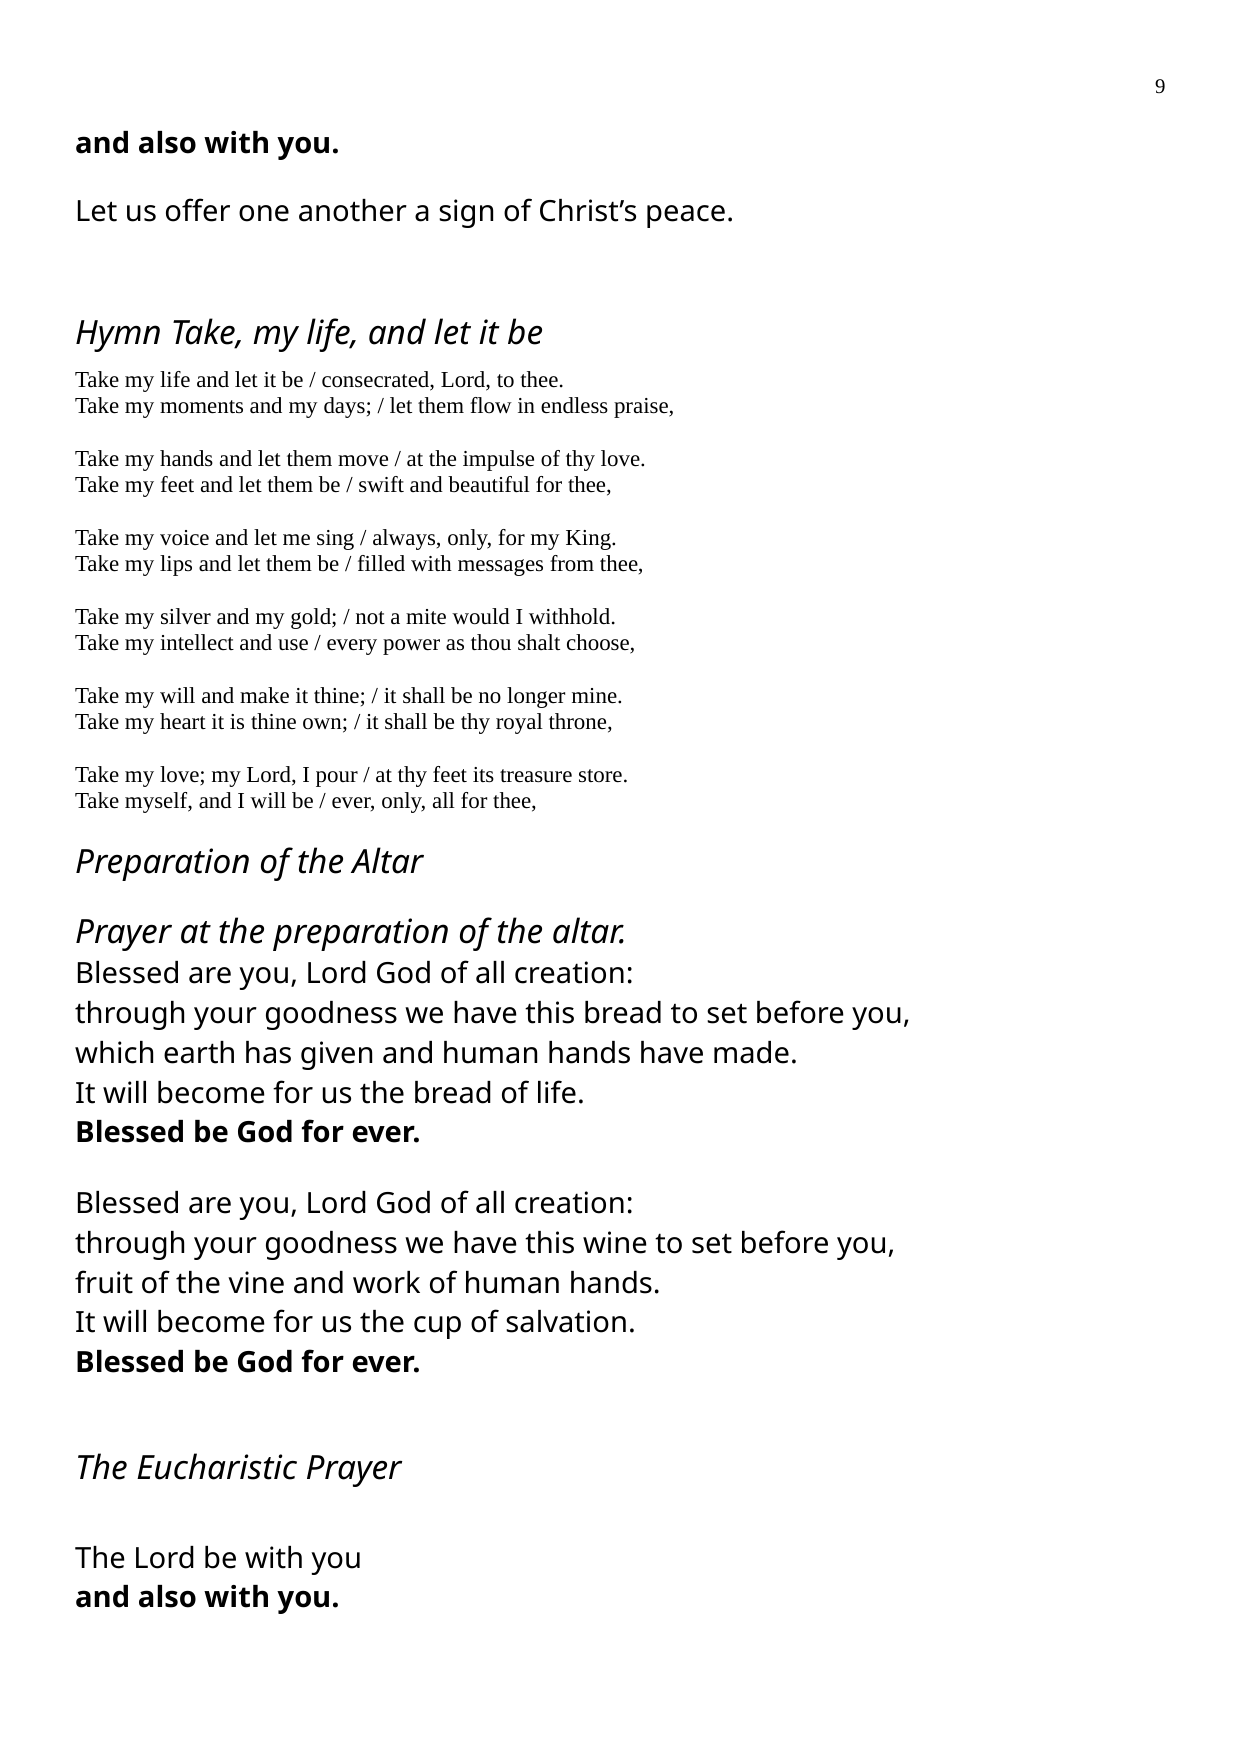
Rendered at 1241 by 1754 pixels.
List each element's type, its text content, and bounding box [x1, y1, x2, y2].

text Preparation of the Altar [75, 838, 1165, 883]
text It will become for us the bread of life. [75, 1072, 1165, 1112]
text Take my life and let it be / consecrated, Lord, to thee. Take my moments and my days; / let them flow in endless praise, [75, 366, 1165, 418]
text The Lord be with you [75, 1537, 1165, 1577]
text The Eucharistic Prayer [75, 1443, 1165, 1489]
text It will become for us the cup of salvation. [75, 1302, 1165, 1341]
text and also with you. [75, 1577, 1165, 1616]
text Blessed are you, Lord God of all creation: [75, 1182, 1165, 1222]
text which earth has given and human hands have made. [75, 1032, 1165, 1072]
text through your goodness we have this bread to set before you, [75, 992, 1165, 1032]
text and also with you. [75, 122, 1165, 162]
text Blessed be God for ever. [75, 1341, 1165, 1381]
text fruit of the vine and work of human hands. [75, 1262, 1165, 1302]
text Blessed are you, Lord God of all creation: [75, 953, 1165, 992]
text Take my will and make it thine; / it shall be no longer mine. Take my heart it is thine own; / it shall be thy royal throne, [75, 682, 1165, 735]
text Take my voice and let me sing / always, only, for my King. Take my lips and let them be / filled with messages from thee, [75, 524, 1165, 577]
text Take my love; my Lord, I pour / at thy feet its treasure store. Take myself, and I will be / ever, only, all for thee, [75, 761, 1165, 814]
text Let us offer one another a sign of Christ’s peace. [75, 190, 1165, 230]
text through your goodness we have this wine to set before you, [75, 1222, 1165, 1262]
text Take my hands and let them move / at the impulse of thy love. Take my feet and let them be / swift and beautiful for thee, [75, 445, 1165, 498]
text Take my silver and my gold; / not a mite would I withhold. Take my intellect and use / every power as thou shalt choose, [75, 603, 1165, 656]
text Prayer at the preparation of the altar. [75, 907, 1165, 953]
text Hymn Take, my life, and let it be [75, 309, 1165, 354]
text Blessed be God for ever. [75, 1112, 1165, 1151]
